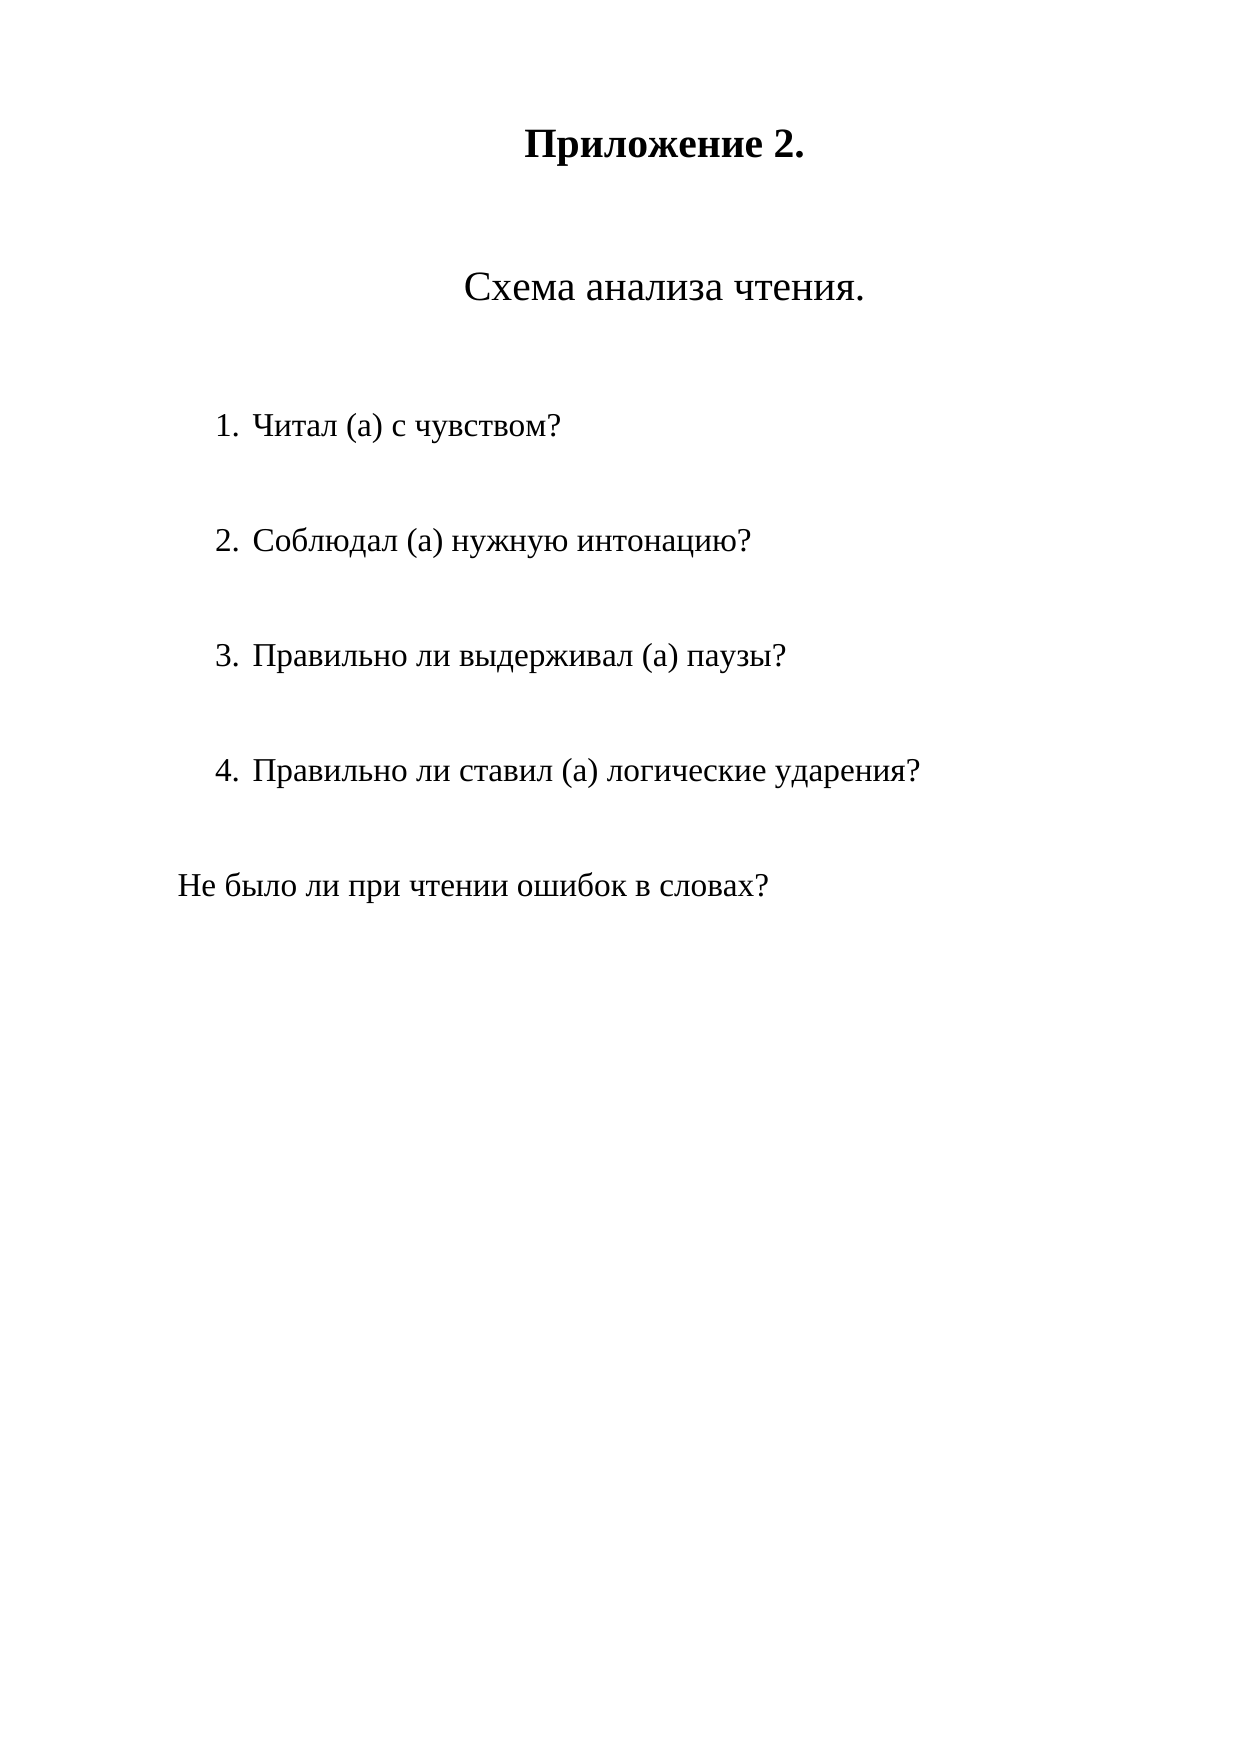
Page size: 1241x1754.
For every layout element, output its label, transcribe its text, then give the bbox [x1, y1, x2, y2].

text Не было ли при чтении ошибок в словах? [177, 866, 1152, 904]
list Правильно ли ставил (а) логические ударения? [215, 751, 1152, 789]
list Правильно ли выдерживал (а) паузы? [215, 636, 1152, 674]
list Читал (а) с чувством? [215, 406, 1152, 444]
list Соблюдал (а) нужную интонацию? [215, 521, 1152, 559]
text Схема анализа чтения. [177, 262, 1152, 310]
text Приложение 2. [177, 118, 1152, 166]
